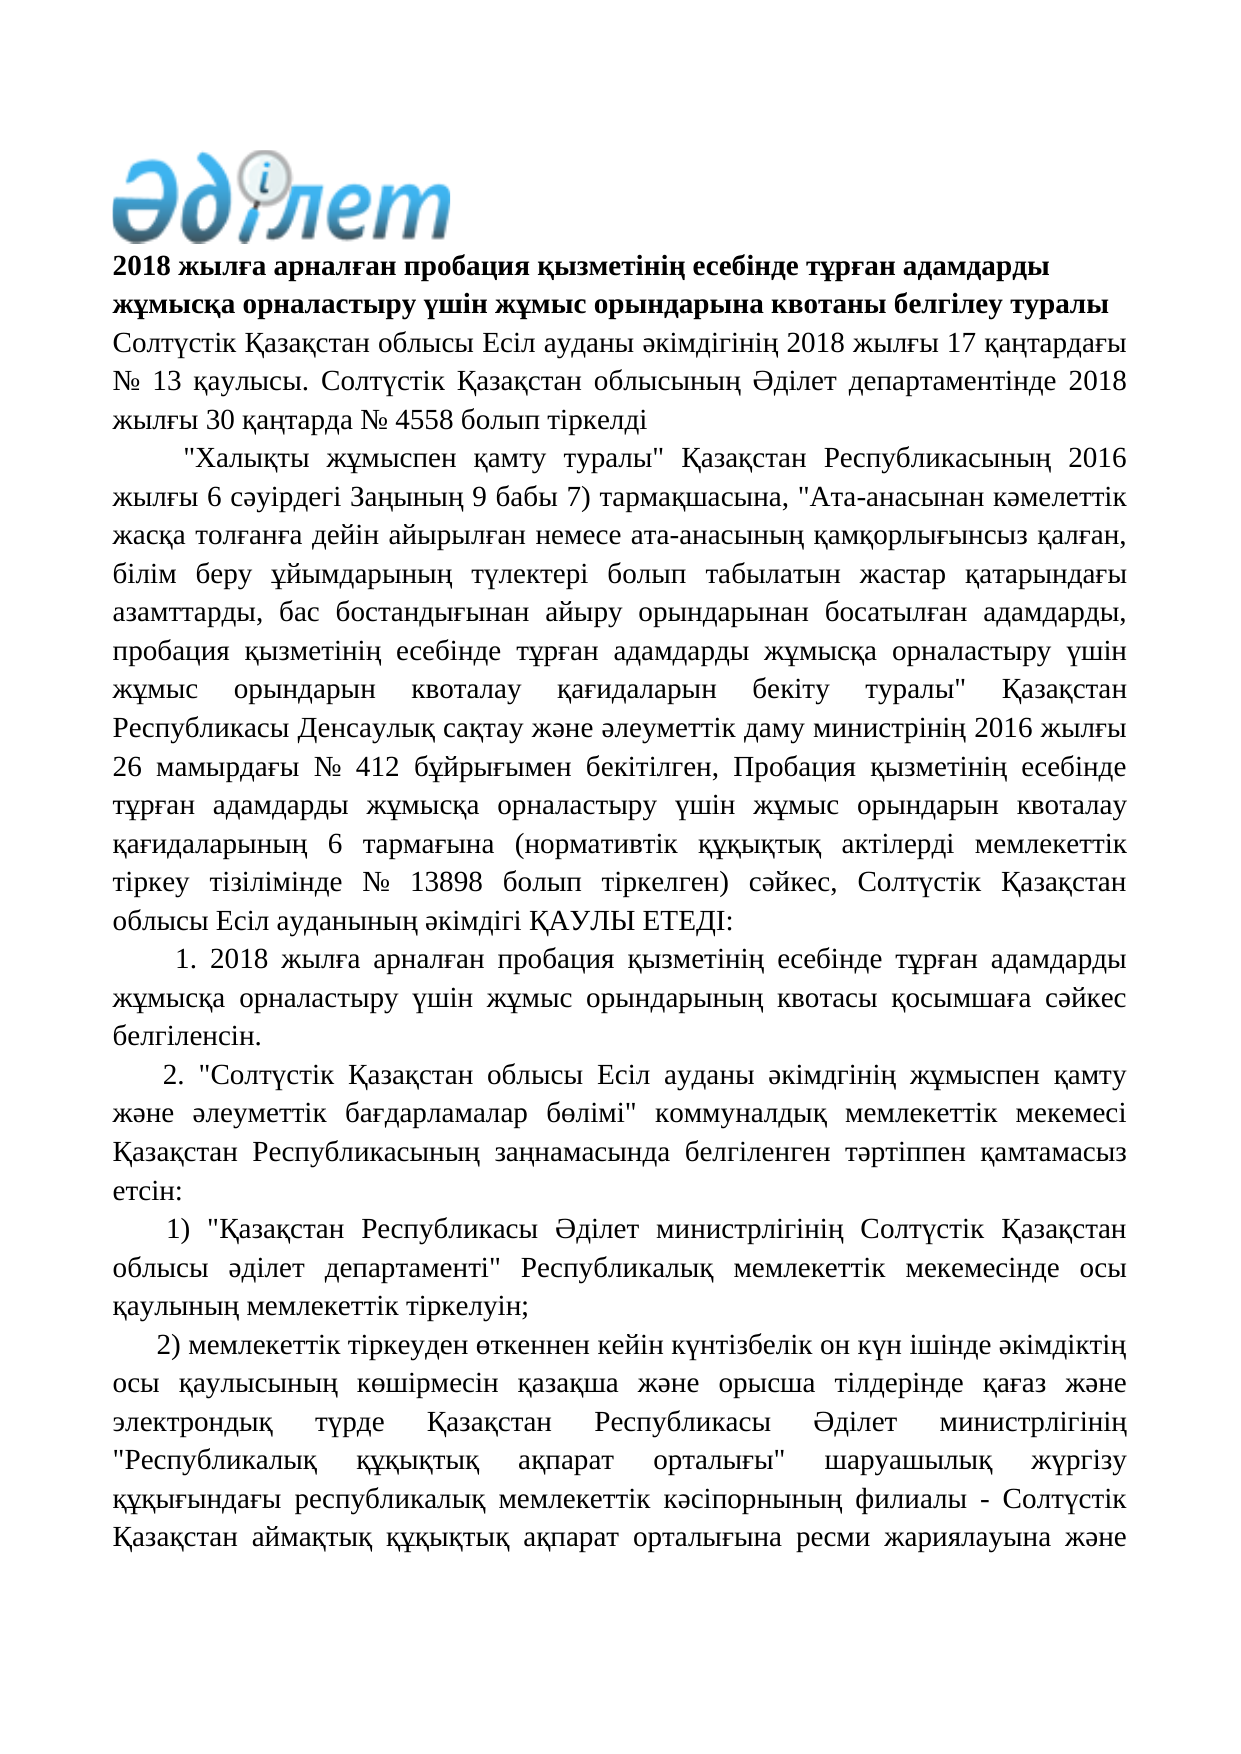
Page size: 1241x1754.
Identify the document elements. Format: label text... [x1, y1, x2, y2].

picture [112, 150, 451, 244]
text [112, 1327, 1128, 1553]
text "Халықты жұмыспен қамту туралы" Қазақстан Республикасының 2016 жылғы 6 сәуірдегі Заңының 9 бабы 7) тармақшасына, "Ата-анасынан кәмелеттік жасқа толғанға дейін айырылған немесе ата-анасының қамқорлығынсыз қалған, білім беру ұйымдарының түлектері болып табылатын жастар қатарындағы азамттарды, бас бостандығынан айыру орындарынан босатылған адамдарды, пробация қызметінің есебінде тұрған адамдарды жұмысқа орналастыру үшін жұмыс орындарын квоталау қағидаларын бекіту туралы" Қазақстан Республикасы Денсаулық сақтау және әлеуметтік даму министрінің 2016 жылғы 26 мамырдағы № 412 бұйрығымен бекітілген, Пробация қызметінің есебінде тұрған адамдарды жұмысқа орналастыру үшін жұмыс орындарын квоталау қағидаларының 6 тармағына (нормативтік құқықтық актілерді мемлекеттік тіркеу тізілімінде № 13898 болып тіркелген) сәйкес, Солтүстік Қазақстан облысы Есіл ауданының әкімдігі ҚАУЛЫ ЕТЕДІ: [112, 440, 1128, 936]
text 1) "Қазақстан Республикасы Әділет министрлігінің Солтүстік Қазақстан облысы әділет департаменті" Республикалық мемлекеттік мекемесінде осы қаулының мемлекеттік тіркелуін; [112, 1211, 1128, 1322]
text 2018 жылға арналған пробация қызметінің есебінде тұрған адамдарды жұмысқа орналастыру үшін жұмыс орындарына квотаны белгілеу туралы [112, 248, 1128, 320]
text Солтүстік Қазақстан облысы Есіл ауданы әкімдігінің 2018 жылғы 17 қаңтардағы № 13 қаулысы. Солтүстік Қазақстан облысының Әділет департаментінде 2018 жылғы 30 қаңтарда № 4558 болып тіркелді [112, 325, 1128, 435]
text 1. 2018 жылға арналған пробация қызметінің есебінде тұрған адамдарды жұмысқа орналастыру үшін жұмыс орындарының квотасы қосымшаға сәйкес белгіленсін. [112, 941, 1128, 1052]
text 2. "Солтүстік Қазақстан облысы Есіл ауданы әкімдгінің жұмыспен қамту және әлеуметтік бағдарламалар бөлімі" коммуналдық мемлекеттік мекемесі Қазақстан Республикасының заңнамасында белгіленген тәртіппен қамтамасыз етсін: [112, 1057, 1128, 1206]
